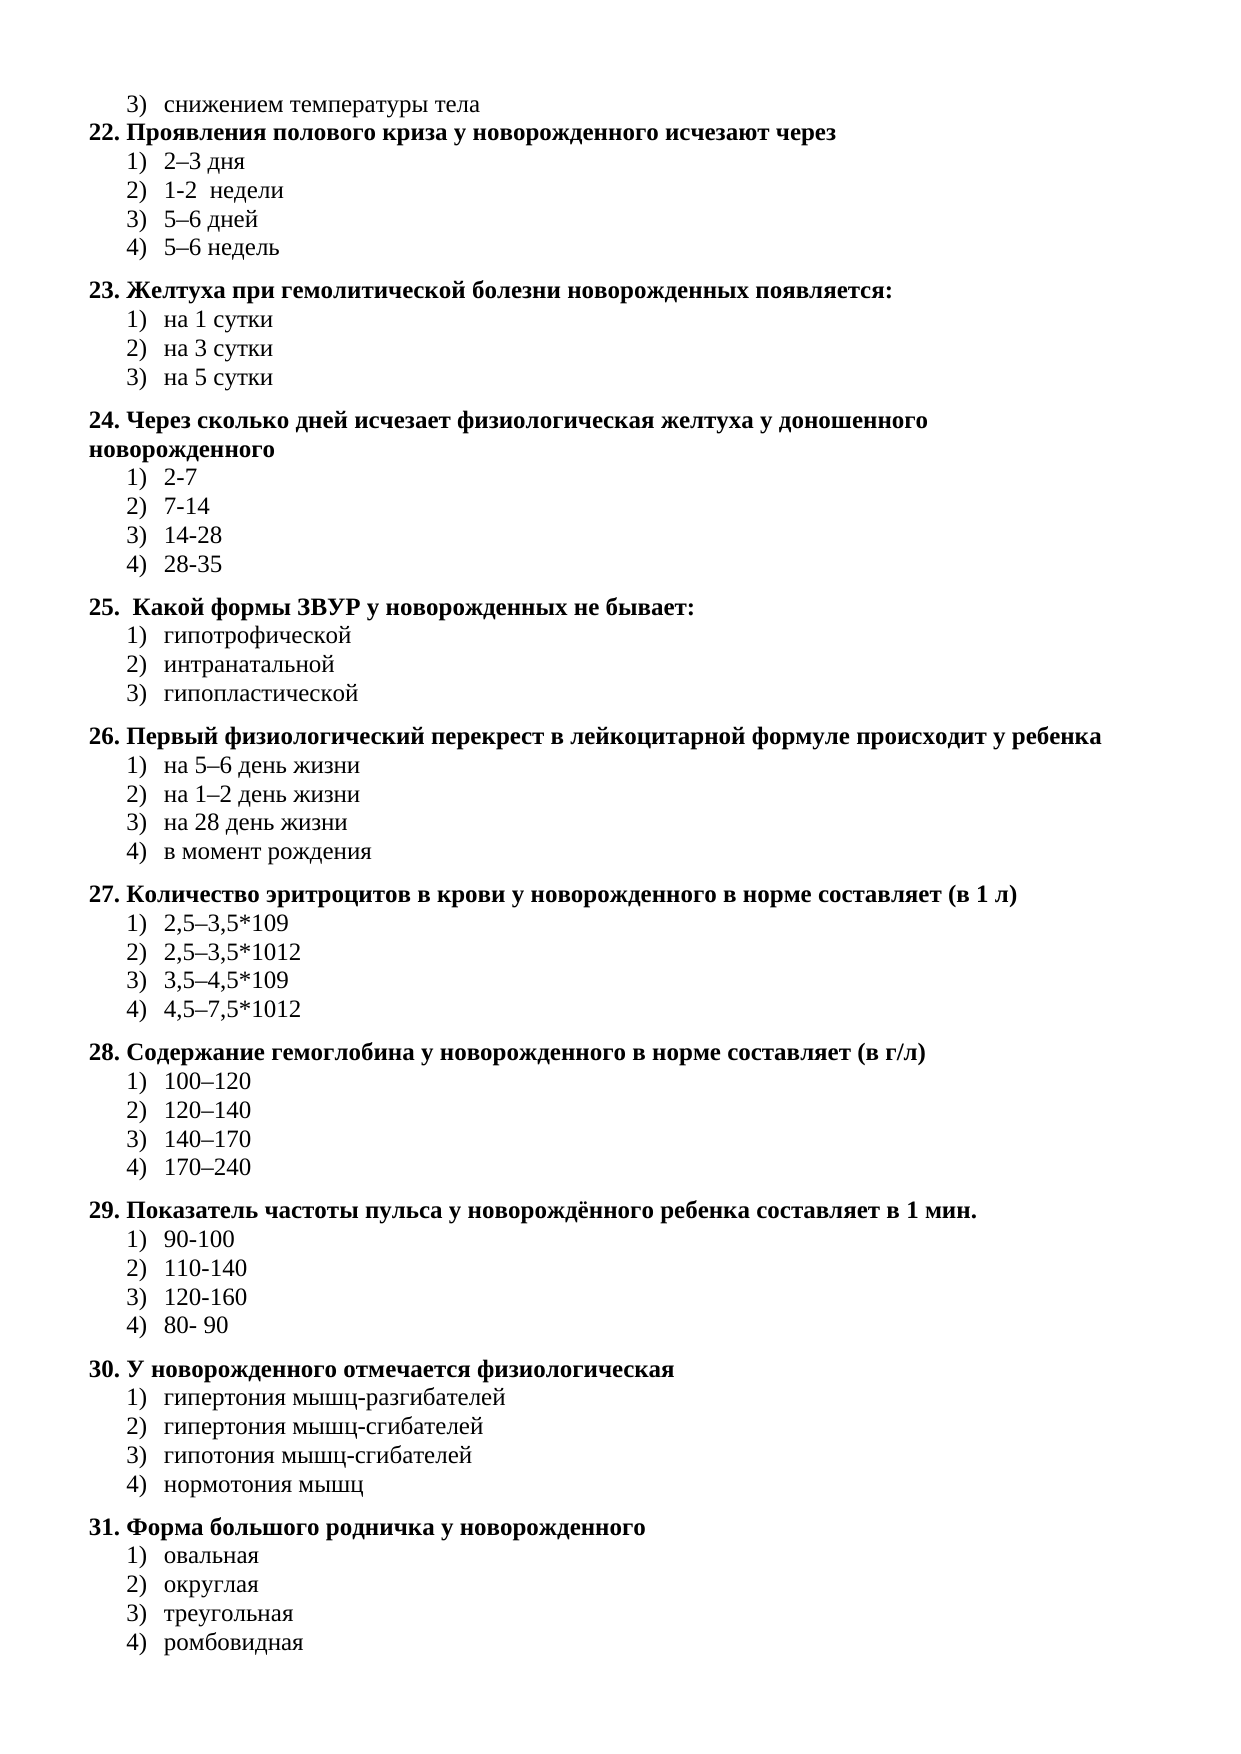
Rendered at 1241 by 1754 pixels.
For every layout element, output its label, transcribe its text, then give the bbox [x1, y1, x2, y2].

table_cell гипотрофической [78, 621, 1101, 649]
text 26. Первый физиологический перекрест в лейкоцитарной формуле происходит у ребенка [89, 721, 1181, 750]
list на 28 день жизни [126, 807, 1181, 836]
list 170–240 [126, 1152, 1181, 1181]
text 22. Проявления полового криза у новорожденного исчезают через [89, 117, 1181, 146]
list нормотония мышц [126, 1469, 1181, 1497]
list овальная [126, 1541, 1181, 1569]
list 1-2 недели [126, 175, 1181, 204]
list ромбовидная [126, 1627, 1181, 1656]
list округлая [126, 1569, 1181, 1598]
list гипертония мышц-сгибателей [126, 1411, 1181, 1440]
list снижением температуры тела [126, 89, 1181, 117]
list 120–140 [126, 1095, 1181, 1124]
list 80- 90 [126, 1311, 1181, 1339]
list 100–120 [126, 1066, 1181, 1095]
list 140–170 [126, 1124, 1181, 1152]
table_cell гипопластической [78, 678, 1101, 721]
text 29. Показатель частоты пульса у новорождённого ребенка составляет в 1 мин. [89, 1196, 1181, 1224]
list гипертония мышц-разгибателей [126, 1382, 1181, 1411]
list 2,5–3,5*109 [126, 908, 1181, 937]
table_cell интранатальной [78, 649, 1101, 678]
text 30. У новорожденного отмечается физиологическая [89, 1354, 1181, 1382]
text 28. Содержание гемоглобина у новорожденного в норме составляет (в г/л) [89, 1037, 1181, 1066]
list 90-100 [126, 1224, 1181, 1253]
list в момент рождения [126, 836, 1181, 865]
list 110-140 [126, 1253, 1181, 1282]
list на 1–2 день жизни [126, 779, 1181, 807]
list гипотония мышц-сгибателей [126, 1440, 1181, 1469]
list треугольная [126, 1598, 1181, 1627]
list 2–3 дня [126, 146, 1181, 175]
text 27. Количество эритроцитов в крови у новорожденного в норме составляет (в 1 л) [89, 879, 1181, 908]
list 3,5–4,5*109 [126, 966, 1181, 994]
table_header 23. Желтуха при гемолитической болезни новорожденных появляется: на 1 сутки на 3 сутки на 5 сутки 24. Через сколько дней исчезает физиологическая желтуха у доношенного новорожденного 2-7 7-14 14-28 28-35 25. Какой формы ЗВУР у новорожденных не бывает: [78, 261, 1101, 621]
list 2,5–3,5*1012 [126, 937, 1181, 966]
list 5–6 дней [126, 204, 1181, 232]
list 5–6 недель [126, 232, 1181, 261]
list на 5–6 день жизни [126, 750, 1181, 779]
list 120-160 [126, 1282, 1181, 1311]
list 4,5–7,5*1012 [126, 994, 1181, 1023]
text 31. Форма большого родничка у новорожденного [89, 1512, 1181, 1541]
